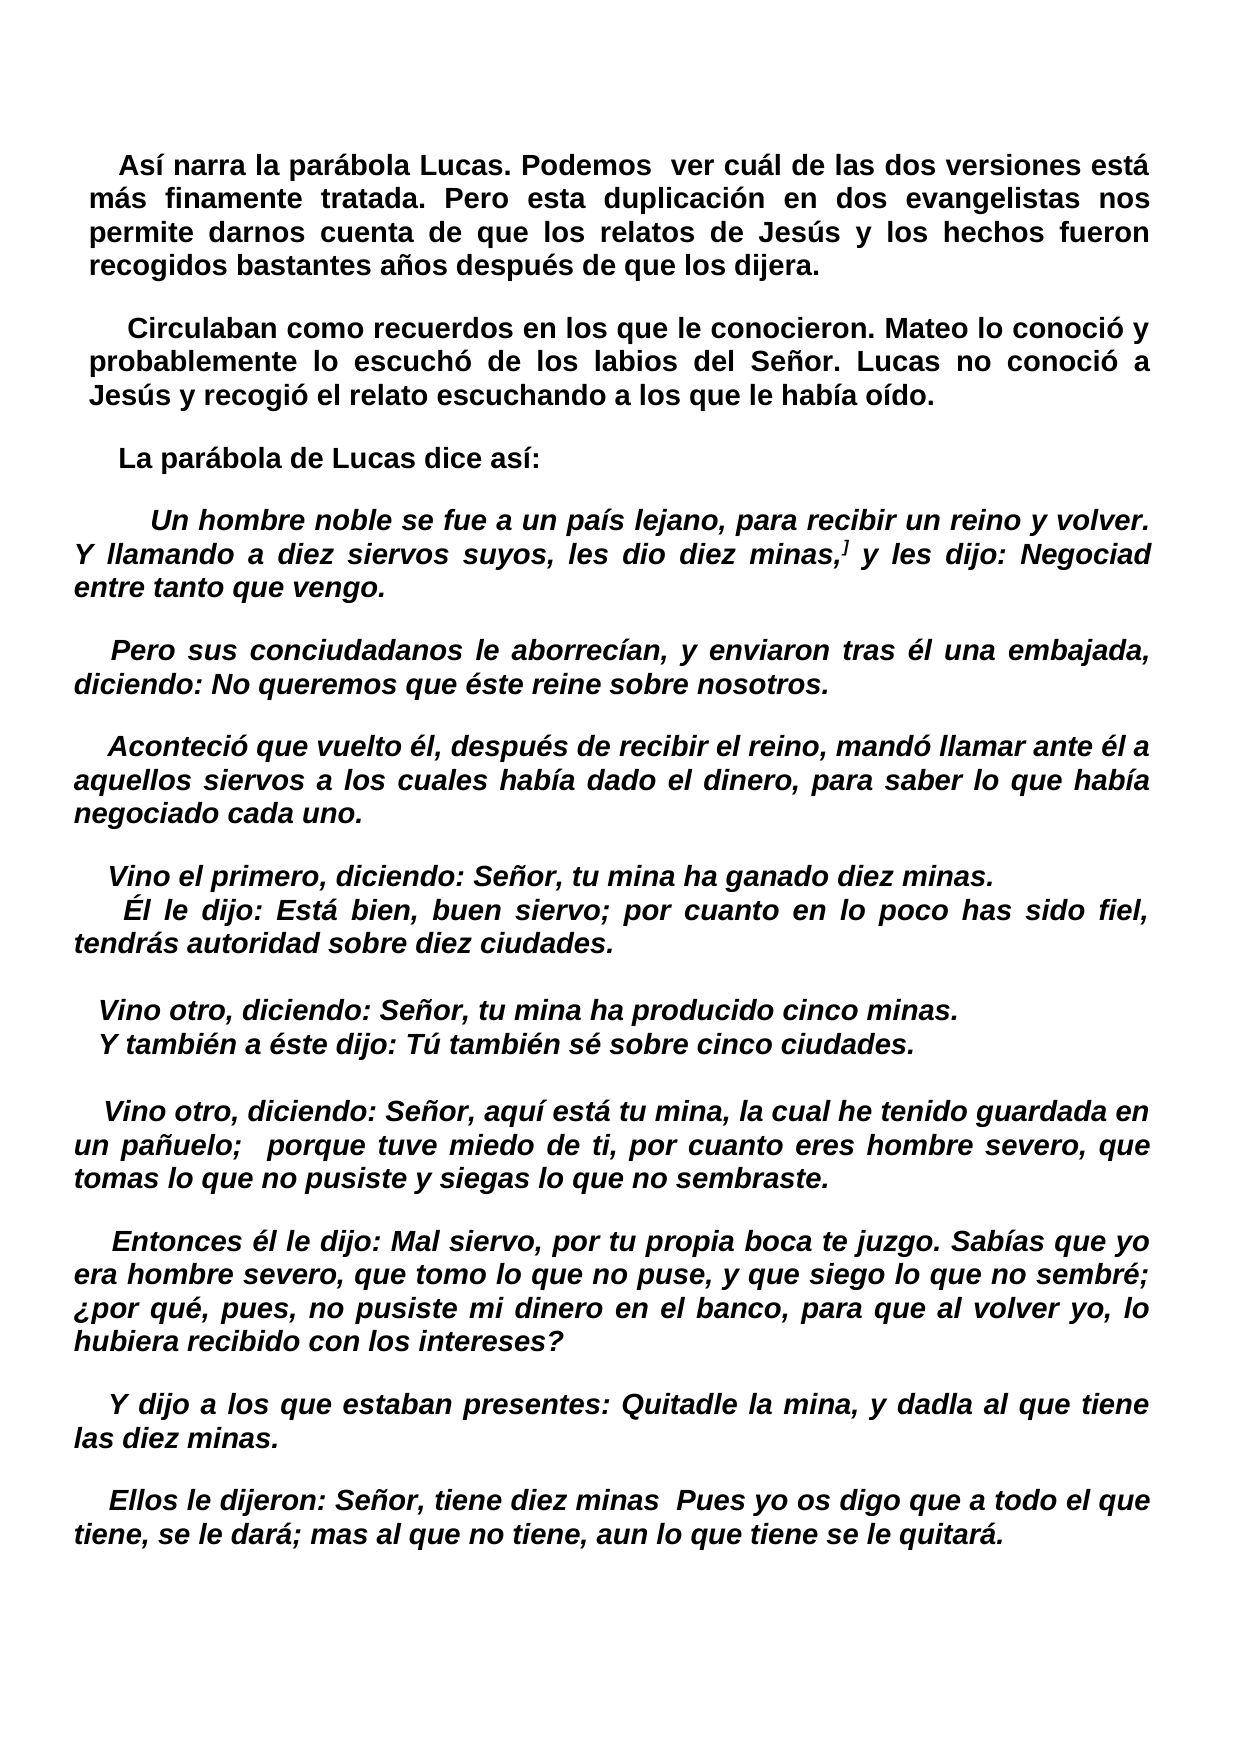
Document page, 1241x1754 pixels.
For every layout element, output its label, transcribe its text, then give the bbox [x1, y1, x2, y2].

text Ellos le dijeron: Señor, tiene diez minas Pues yo os digo que a todo el que tiene, se le dará; mas al que no tiene, aun lo que tiene se le quitará. [74, 1483, 1152, 1551]
text Aconteció que vuelto él, después de recibir el reino, mandó llamar ante él a aquellos siervos a los cuales había dado el dinero, para saber lo que había negociado cada uno. [74, 729, 1152, 830]
text Entonces él le dijo: Mal siervo, por tu propia boca te juzgo. Sabías que yo era hombre severo, que tomo lo que no puse, y que siego lo que no sembré; ¿por qué, pues, no pusiste mi dinero en el banco, para que al volver yo, lo hubiera recibido con los intereses? [74, 1224, 1152, 1358]
text La parábola de Lucas dice así: [88, 441, 1152, 474]
text Vino otro, diciendo: Señor, aquí está tu mina, la cual he tenido guardada en un pañuelo; porque tuve miedo de ti, por cuanto eres hombre severo, que tomas lo que no pusiste y siegas lo que no sembraste. [74, 1094, 1152, 1195]
text Él le dijo: Está bien, buen siervo; por cuanto en lo poco has sido fiel, tendrás autoridad sobre diez ciudades. [74, 893, 1152, 960]
text Así narra la parábola Lucas. Podemos ver cuál de las dos versiones está más finamente tratada. Pero esta duplicación en dos evangelistas nos permite darnos cuenta de que los relatos de Jesús y los hechos fueron recogidos bastantes años después de que los dijera. [88, 148, 1152, 282]
text Vino otro, diciendo: Señor, tu mina ha producido cinco minas. [74, 993, 1152, 1027]
text Un hombre noble se fue a un país lejano, para recibir un reino y volver. Y llamando a diez siervos suyos, les dio diez minas,] y les dijo: Negociad entre tanto que vengo. [74, 503, 1152, 604]
text Y también a éste dijo: Tú también sé sobre cinco ciudades. [74, 1027, 1152, 1061]
text Circulaban como recuerdos en los que le conocieron. Mateo lo conoció y probablemente lo escuchó de los labios del Señor. Lucas no conoció a Jesús y recogió el relato escuchando a los que le había oído. [88, 311, 1152, 412]
text Pero sus conciudadanos le aborrecían, y enviaron tras él una embajada, diciendo: No queremos que éste reine sobre nosotros. [74, 633, 1152, 700]
text Y dijo a los que estaban presentes: Quitadle la mina, y dadla al que tiene las diez minas. [74, 1387, 1152, 1454]
text Vino el primero, diciendo: Señor, tu mina ha ganado diez minas. [74, 859, 1152, 893]
